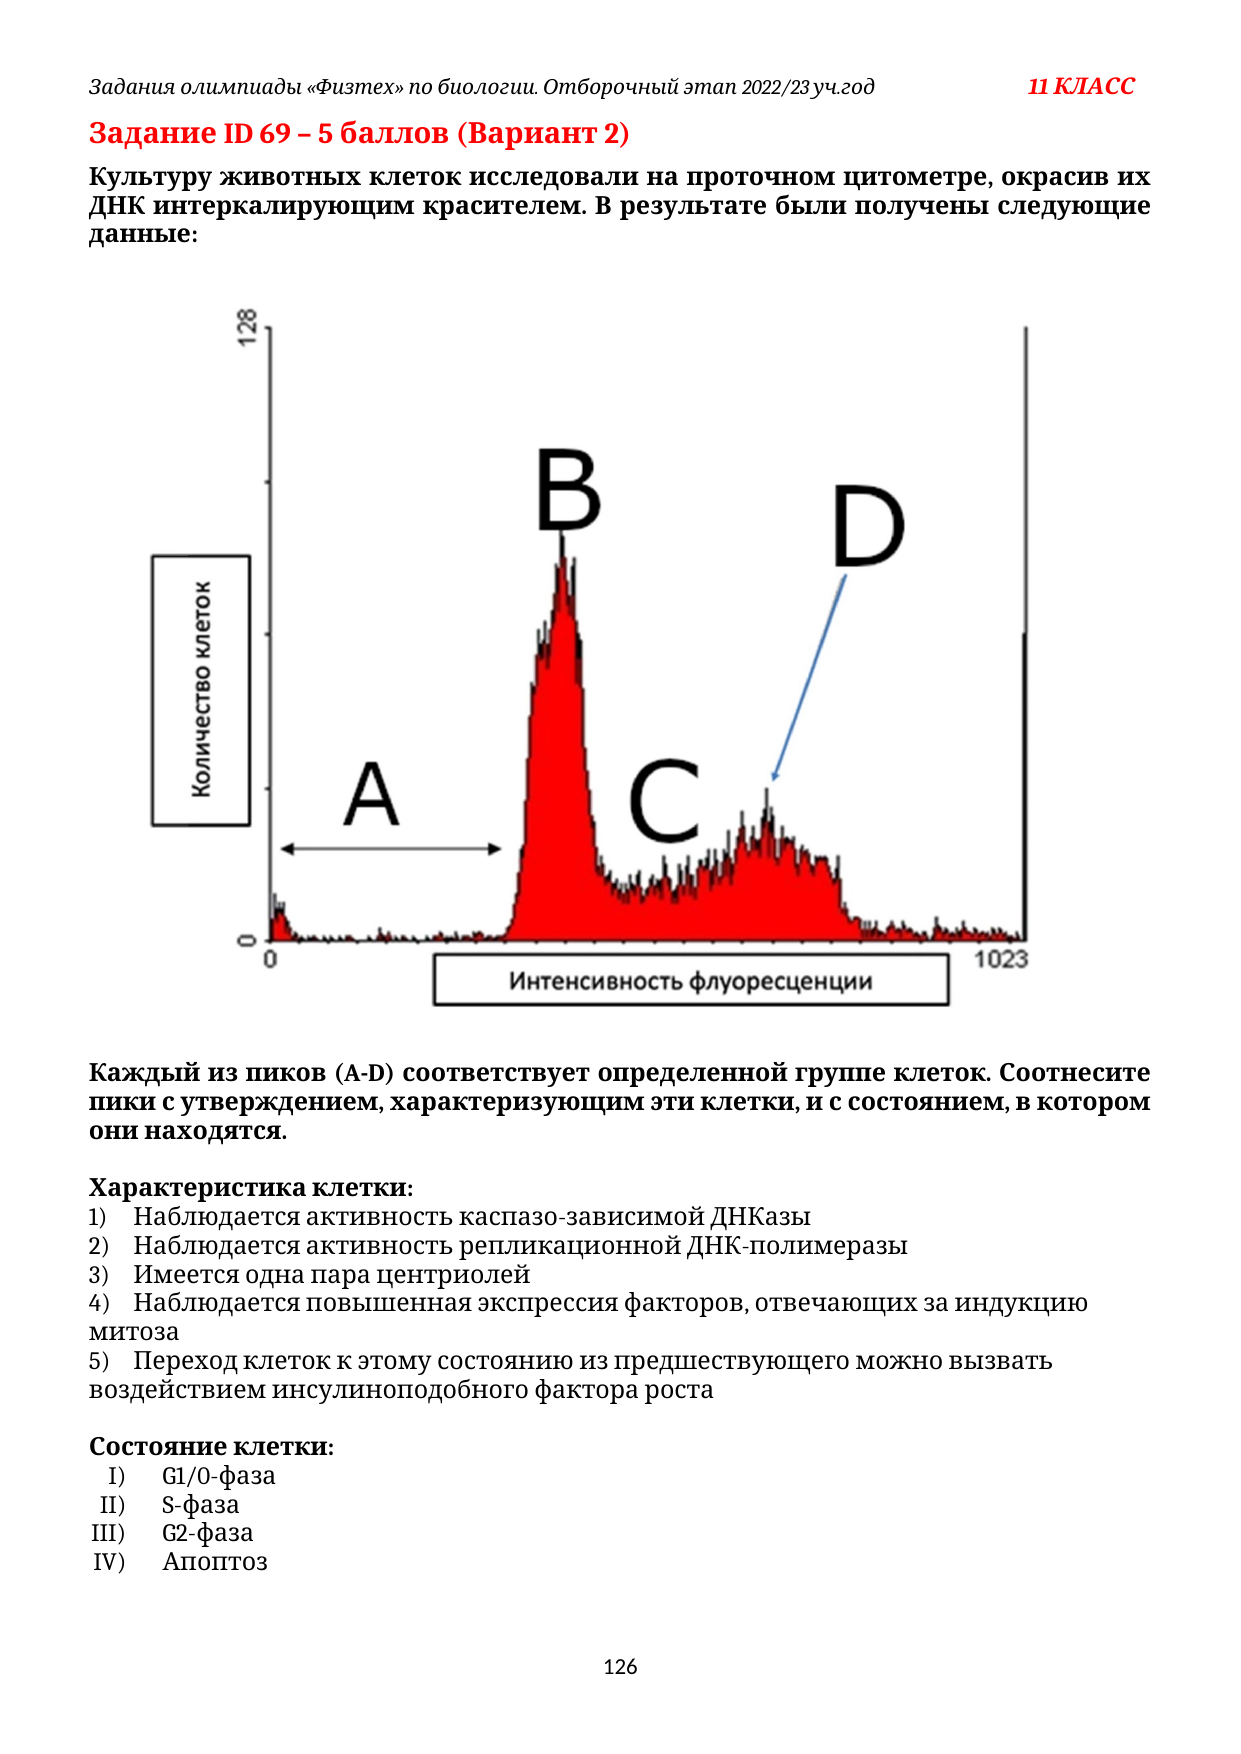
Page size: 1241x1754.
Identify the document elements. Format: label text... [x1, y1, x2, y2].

list Имеется одна пара центриолей [89, 1261, 1152, 1289]
list G1/0-фаза [126, 1462, 1152, 1491]
list G2-фаза [126, 1519, 1152, 1548]
list Наблюдается активность каспазо-зависимой ДНКазы [89, 1203, 1152, 1232]
list Апоптоз [126, 1548, 1152, 1577]
list Переход клеток к этому состоянию из предшествующего можно вызвать воздействием инсулиноподобного фактора роста [89, 1347, 1152, 1404]
text Характеристика клетки: [89, 1174, 1152, 1203]
text Состояние клетки: [89, 1433, 1152, 1462]
text Задание ID 69 – 5 баллов (Вариант 2) [89, 117, 1152, 150]
picture [88, 277, 1167, 1060]
text Культуру животных клеток исследовали на проточном цитометре, окрасив их ДНК интеркалирующим красителем. В результате были получены следующие данные: [89, 150, 1152, 249]
text Каждый из пиков (A-D) соответствует определенной группе клеток. Соотнесите пики с утверждением, характеризующим эти клетки, и с состоянием, в котором они находятся. [89, 1060, 1152, 1146]
list S-фаза [126, 1491, 1152, 1519]
list Наблюдается повышенная экспрессия факторов, отвечающих за индукцию митоза [89, 1289, 1152, 1347]
list Наблюдается активность репликационной ДНК-полимеразы [89, 1232, 1152, 1261]
